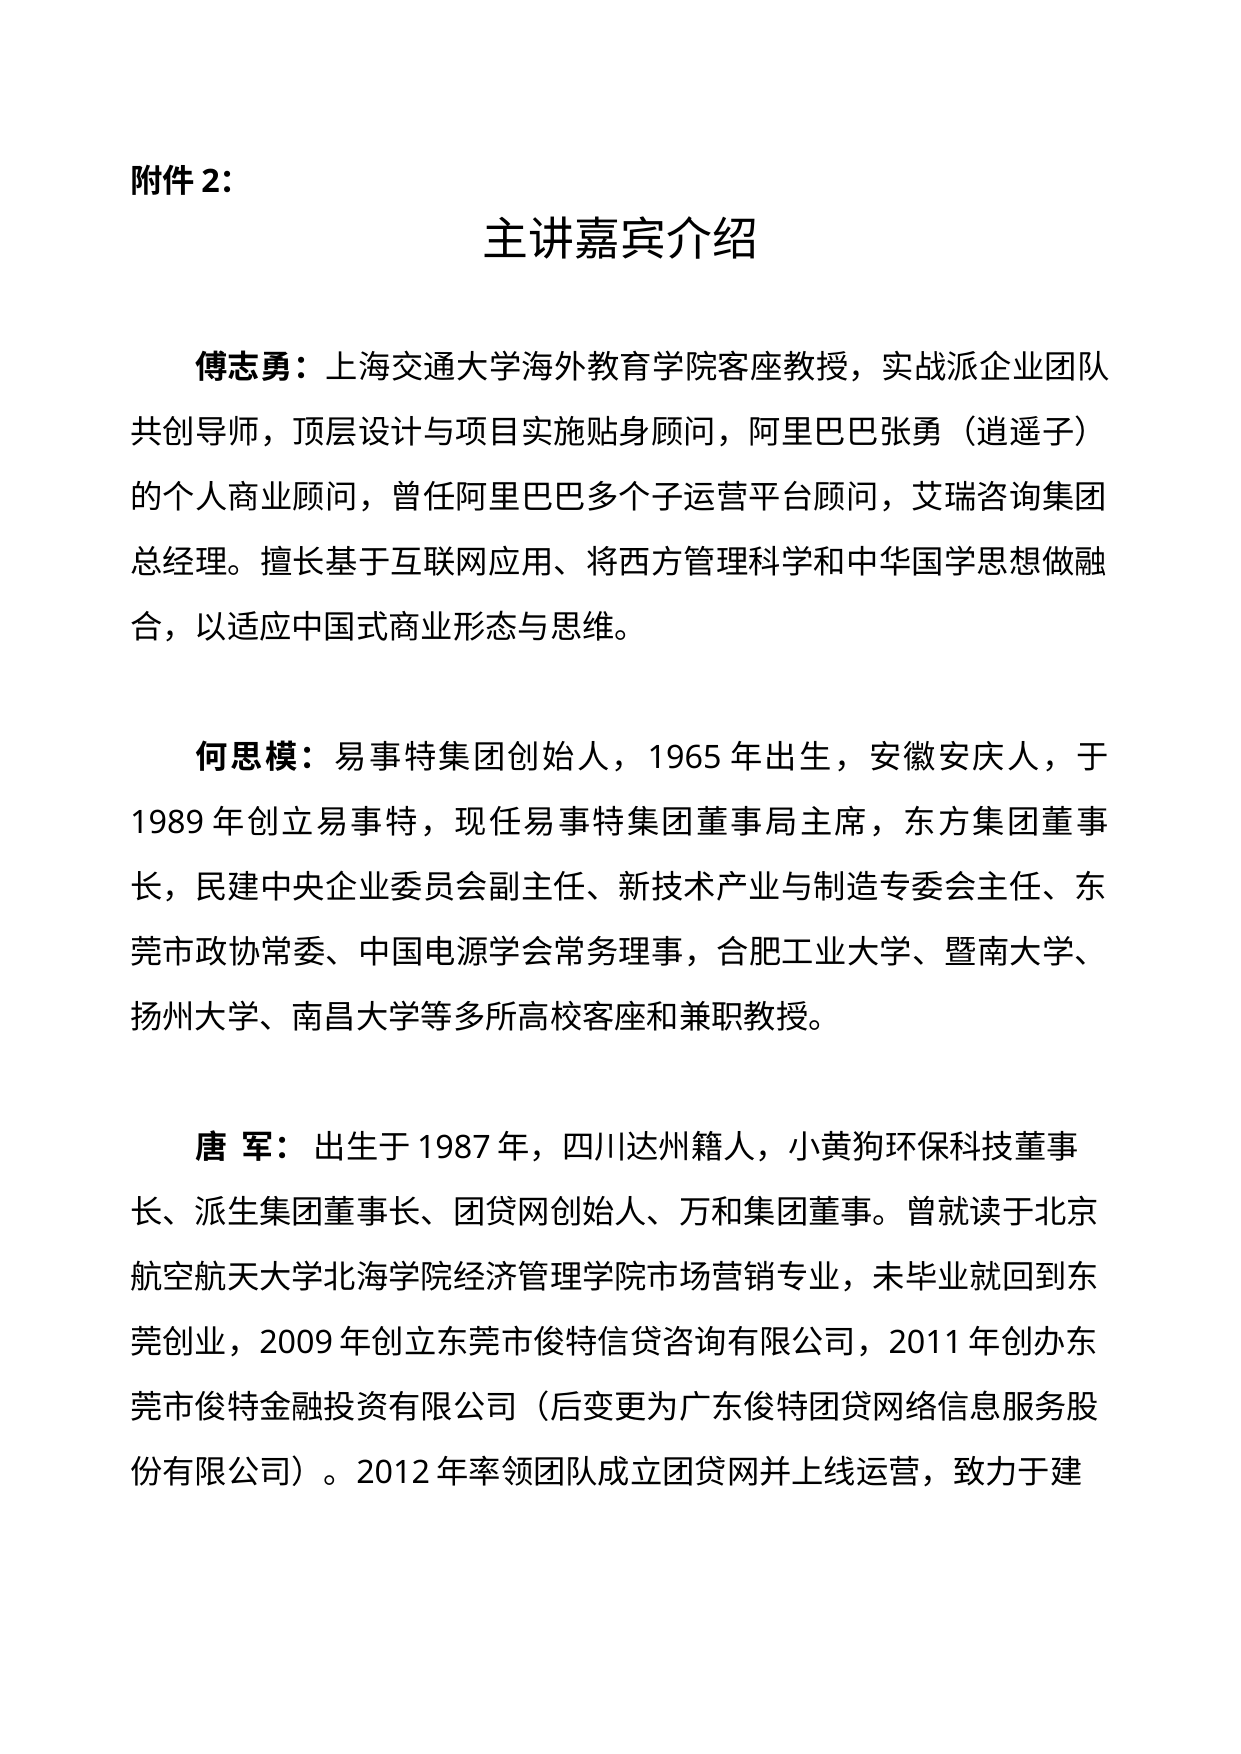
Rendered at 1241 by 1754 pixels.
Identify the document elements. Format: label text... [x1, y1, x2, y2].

text 何思模：易事特集团创始人，1965年出生，安徽安庆人，于1989年创立易事特，现任易事特集团董事局主席，东方集团董事长，民建中央企业委员会副主任、新技术产业与制造专委会主任、东莞市政协常委、中国电源学会常务理事，合肥工业大学、暨南大学、扬州大学、南昌大学等多所高校客座和兼职教授。 [130, 722, 1110, 1047]
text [130, 1112, 1110, 1502]
text 附件2： [130, 146, 1110, 211]
text 主讲嘉宾介绍 [130, 211, 1110, 267]
text 傅志勇：上海交通大学海外教育学院客座教授，实战派企业团队共创导师，顶层设计与项目实施贴身顾问，阿里巴巴张勇（逍遥子）的个人商业顾问，曾任阿里巴巴多个子运营平台顾问，艾瑞咨询集团总经理。擅长基于互联网应用、将西方管理科学和中华国学思想做融合，以适应中国式商业形态与思维。 [130, 332, 1110, 657]
